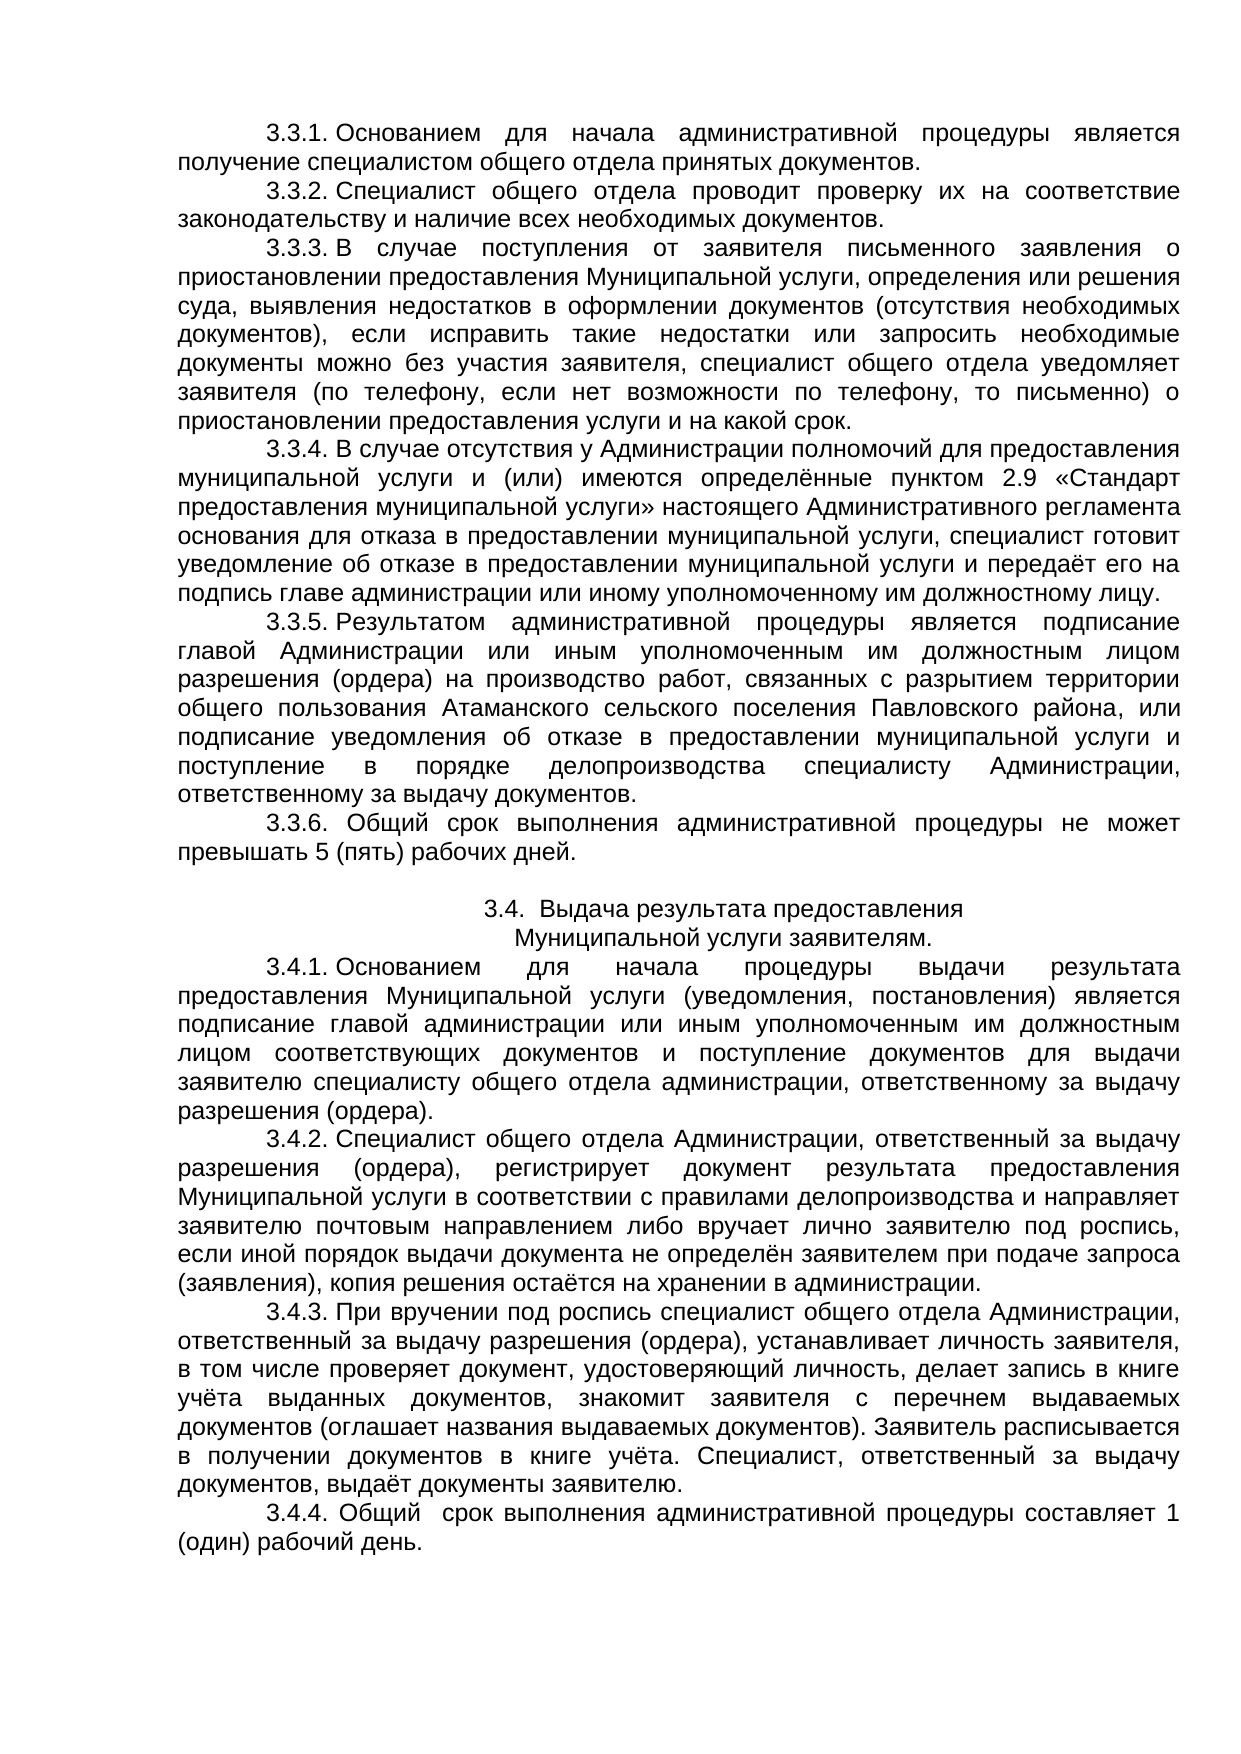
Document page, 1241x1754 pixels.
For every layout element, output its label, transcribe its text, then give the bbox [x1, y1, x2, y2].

text 3.3.1. Основанием для начала административной процедуры является получение специалистом общего отдела принятых документов. [177, 118, 1181, 176]
text 3.4.4. Общий срок выполнения административной процедуры составляет 1 (один) рабочий день. [177, 1498, 1181, 1556]
text 3.4.2. Специалист общего отдела Администрации, ответственный за выдачу разрешения (ордера), регистрирует документ результата предоставления Муниципальной услуги в соответствии с правилами делопроизводства и направляет заявителю почтовым направлением либо вручает лично заявителю под роспись, если иной порядок выдачи документа не определён заявителем при подаче запроса (заявления), копия решения остаётся на хранении в администрации. [177, 1124, 1181, 1297]
text 3.4.1. Основанием для начала процедуры выдачи результата предоставления Муниципальной услуги (уведомления, постановления) является подписание главой администрации или иным уполномоченным им должностным лицом соответствующих документов и поступление документов для выдачи заявителю специалисту общего отдела администрации, ответственному за выдачу разрешения (ордера). [177, 952, 1181, 1124]
text 3.3.3. В случае поступления от заявителя письменного заявления о приостановлении предоставления Муниципальной услуги, определения или решения суда, выявления недостатков в оформлении документов (отсутствия необходимых документов), если исправить такие недостатки или запросить необходимые документы можно без участия заявителя, специалист общего отдела уведомляет заявителя (по телефону, если нет возможности по телефону, то письменно) о приостановлении предоставления услуги и на какой срок. [177, 233, 1181, 434]
text 3.3.5. Результатом административной процедуры является подписание главой Администрации или иным уполномоченным им должностным лицом разрешения (ордера) на производство работ, связанных с разрытием территории общего пользования Атаманского сельского поселения Павловского района, или подписание уведомления об отказе в предоставлении муниципальной услуги и поступление в порядке делопроизводства специалисту Администрации, ответственному за выдачу документов. [177, 607, 1181, 808]
text 3.3.2. Специалист общего отдела проводит проверку их на соответствие законодательству и наличие всех необходимых документов. [177, 176, 1181, 233]
text 3.3.4. В случае отсутствия у Администрации полномочий для предоставления муниципальной услуги и (или) имеются определённые пунктом 2.9 «Стандарт предоставления муниципальной услуги» настоящего Административного регламента основания для отказа в предоставлении муниципальной услуги, специалист готовит уведомление об отказе в предоставлении муниципальной услуги и передаёт его на подпись главе администрации или иному уполномоченному им должностному лицу. [177, 434, 1181, 607]
text 3.4.3. При вручении под роспись специалист общего отдела Администрации, ответственный за выдачу разрешения (ордера), устанавливает личность заявителя, в том числе проверяет документ, удостоверяющий личность, делает запись в книге учёта выданных документов, знакомит заявителя с перечнем выдаваемых документов (оглашает названия выдаваемых документов). Заявитель расписывается в получении документов в книге учёта. Специалист, ответственный за выдачу документов, выдаёт документы заявителю. [177, 1297, 1181, 1498]
text 3.4. Выдача результата предоставления [177, 894, 1181, 923]
text 3.3.6. Общий срок выполнения административной процедуры не может превышать 5 (пять) рабочих дней. [177, 808, 1181, 866]
text Муниципальной услуги заявителям. [177, 923, 1181, 952]
